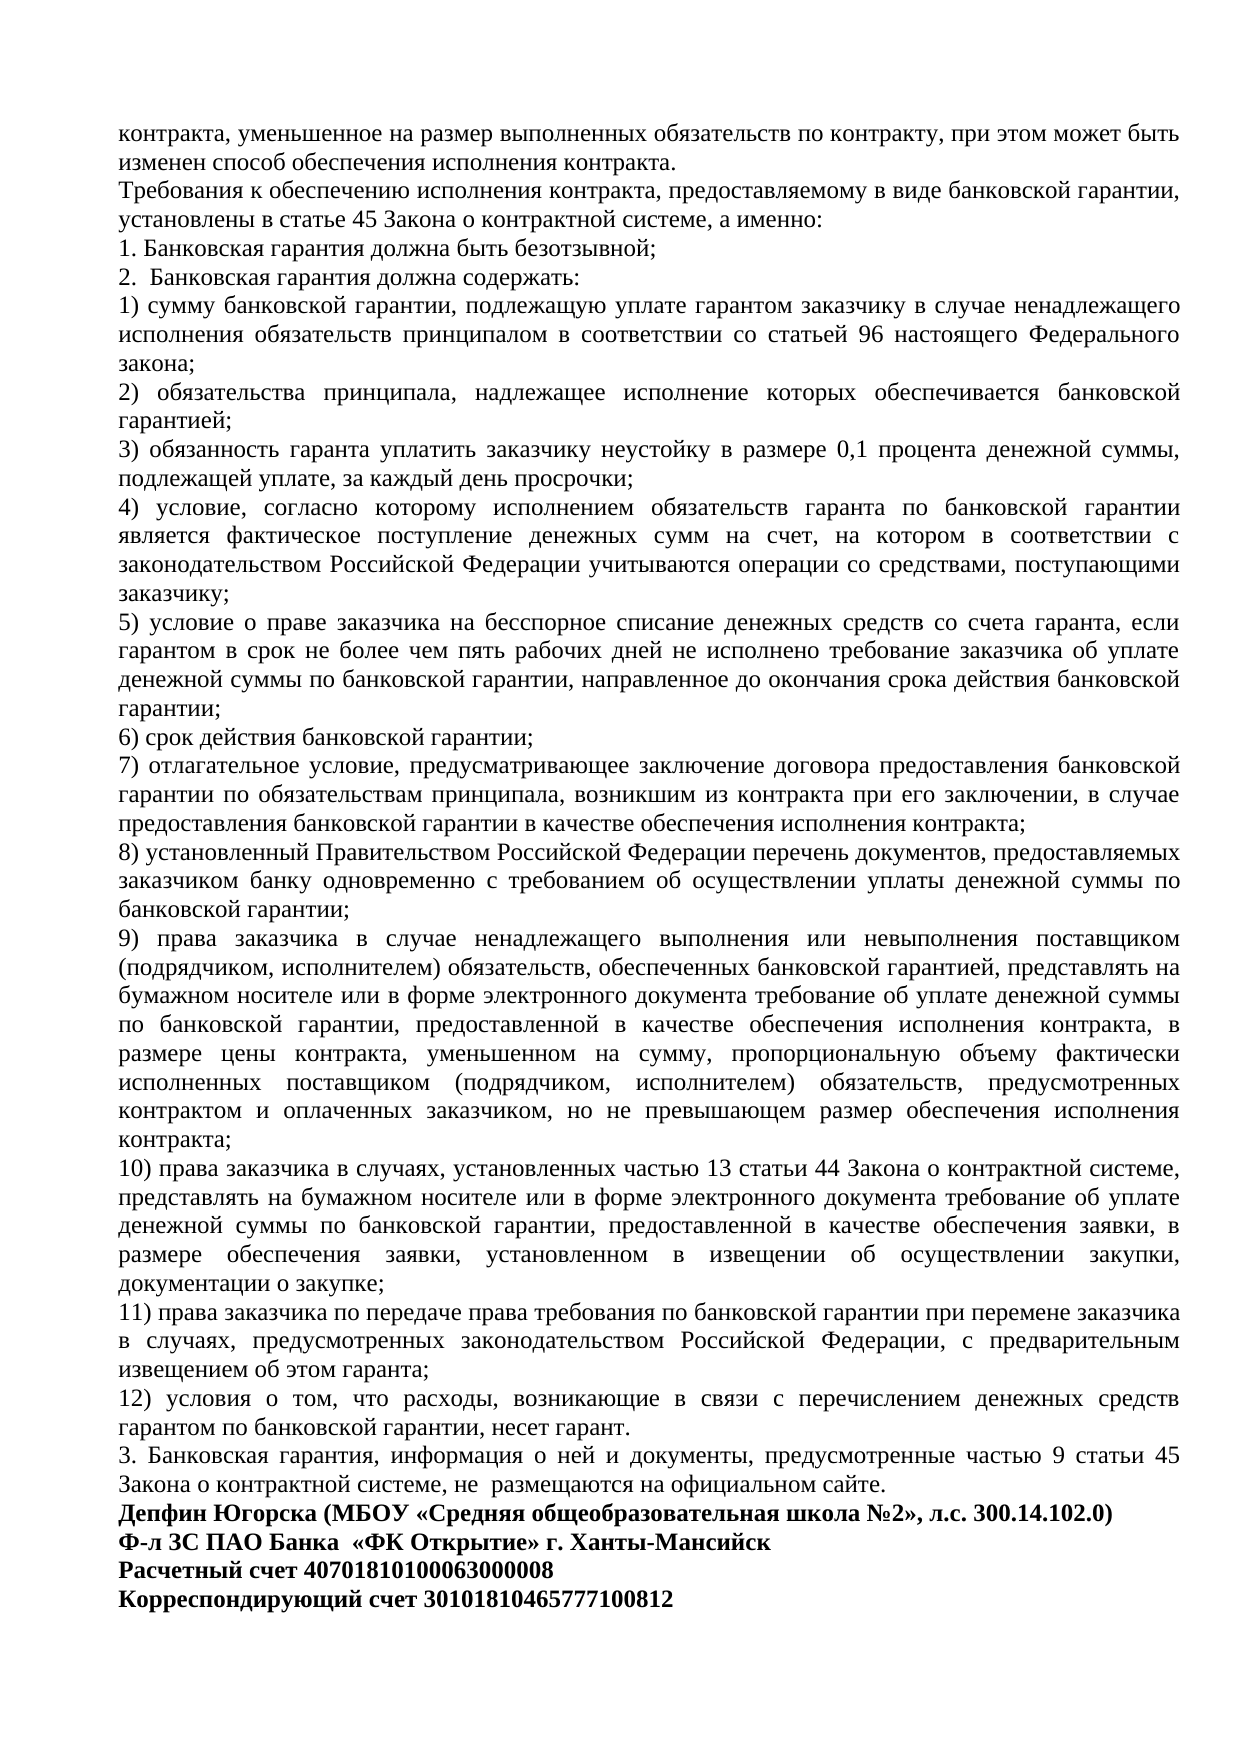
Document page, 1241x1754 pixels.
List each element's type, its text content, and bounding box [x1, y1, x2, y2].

text Ф-л ЗС ПАО Банка «ФК Открытие» г. Ханты-Мансийск [118, 1527, 1181, 1556]
text 4) условие, согласно которому исполнением обязательств гаранта по банковской гарантии является фактическое поступление денежных сумм на счет, на котором в соответствии с законодательством Российской Федерации учитываются операции со средствами, поступающими заказчику; [118, 492, 1181, 607]
text 12) условия о том, что расходы, возникающие в связи с перечислением денежных средств гарантом по банковской гарантии, несет гарант. [118, 1383, 1181, 1441]
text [118, 118, 1181, 176]
text Расчетный счет 40701810100063000008 [118, 1556, 1181, 1584]
text 11) права заказчика по передаче права требования по банковской гарантии при перемене заказчика в случаях, предусмотренных законодательством Российской Федерации, с предварительным извещением об этом гаранта; [118, 1297, 1181, 1383]
text 8) установленный Правительством Российской Федерации перечень документов, предоставляемых заказчиком банку одновременно с требованием об осуществлении уплаты денежной суммы по банковской гарантии; [118, 837, 1181, 923]
text Требования к обеспечению исполнения контракта, предоставляемому в виде банковской гарантии, установлены в статье 45 Закона о контрактной системе, а именно: [118, 176, 1181, 233]
text 6) срок действия банковской гарантии; [118, 722, 1181, 751]
text 2) обязательства принципала, надлежащее исполнение которых обеспечивается банковской гарантией; [118, 377, 1181, 434]
text 5) условие о праве заказчика на бесспорное списание денежных средств со счета гаранта, если гарантом в срок не более чем пять рабочих дней не исполнено требование заказчика об уплате денежной суммы по банковской гарантии, направленное до окончания срока действия банковской гарантии; [118, 607, 1181, 722]
text 10) права заказчика в случаях, установленных частью 13 статьи 44 Закона о контрактной системе, представлять на бумажном носителе или в форме электронного документа требование об уплате денежной суммы по банковской гарантии, предоставленной в качестве обеспечения заявки, в размере обеспечения заявки, установленном в извещении об осуществлении закупки, документации о закупке; [118, 1153, 1181, 1297]
text 2. Банковская гарантия должна содержать: [118, 262, 1181, 291]
text Депфин Югорска (МБОУ «Средняя общеобразовательная школа №2», л.с. 300.14.102.0) [118, 1498, 1181, 1527]
text 1) сумму банковской гарантии, подлежащую уплате гарантом заказчику в случае ненадлежащего исполнения обязательств принципалом в соответствии со статьей 96 настоящего Федерального закона; [118, 291, 1181, 377]
text 7) отлагательное условие, предусматривающее заключение договора предоставления банковской гарантии по обязательствам принципала, возникшим из контракта при его заключении, в случае предоставления банковской гарантии в качестве обеспечения исполнения контракта; [118, 751, 1181, 837]
text 1. Банковская гарантия должна быть безотзывной; [118, 233, 1181, 262]
text 3) обязанность гаранта уплатить заказчику неустойку в размере 0,1 процента денежной суммы, подлежащей уплате, за каждый день просрочки; [118, 434, 1181, 492]
text Корреспондирующий счет 30101810465777100812 [118, 1584, 1181, 1613]
text 9) права заказчика в случае ненадлежащего выполнения или невыполнения поставщиком (подрядчиком, исполнителем) обязательств, обеспеченных банковской гарантией, представлять на бумажном носителе или в форме электронного документа требование об уплате денежной суммы по банковской гарантии, предоставленной в качестве обеспечения исполнения контракта, в размере цены контракта, уменьшенном на сумму, пропорциональную объему фактически исполненных поставщиком (подрядчиком, исполнителем) обязательств, предусмотренных контрактом и оплаченных заказчиком, но не превышающем размер обеспечения исполнения контракта; [118, 923, 1181, 1153]
text 3. Банковская гарантия, информация о ней и документы, предусмотренные частью 9 статьи 45 Закона о контрактной системе, не размещаются на официальном сайте. [118, 1441, 1181, 1498]
